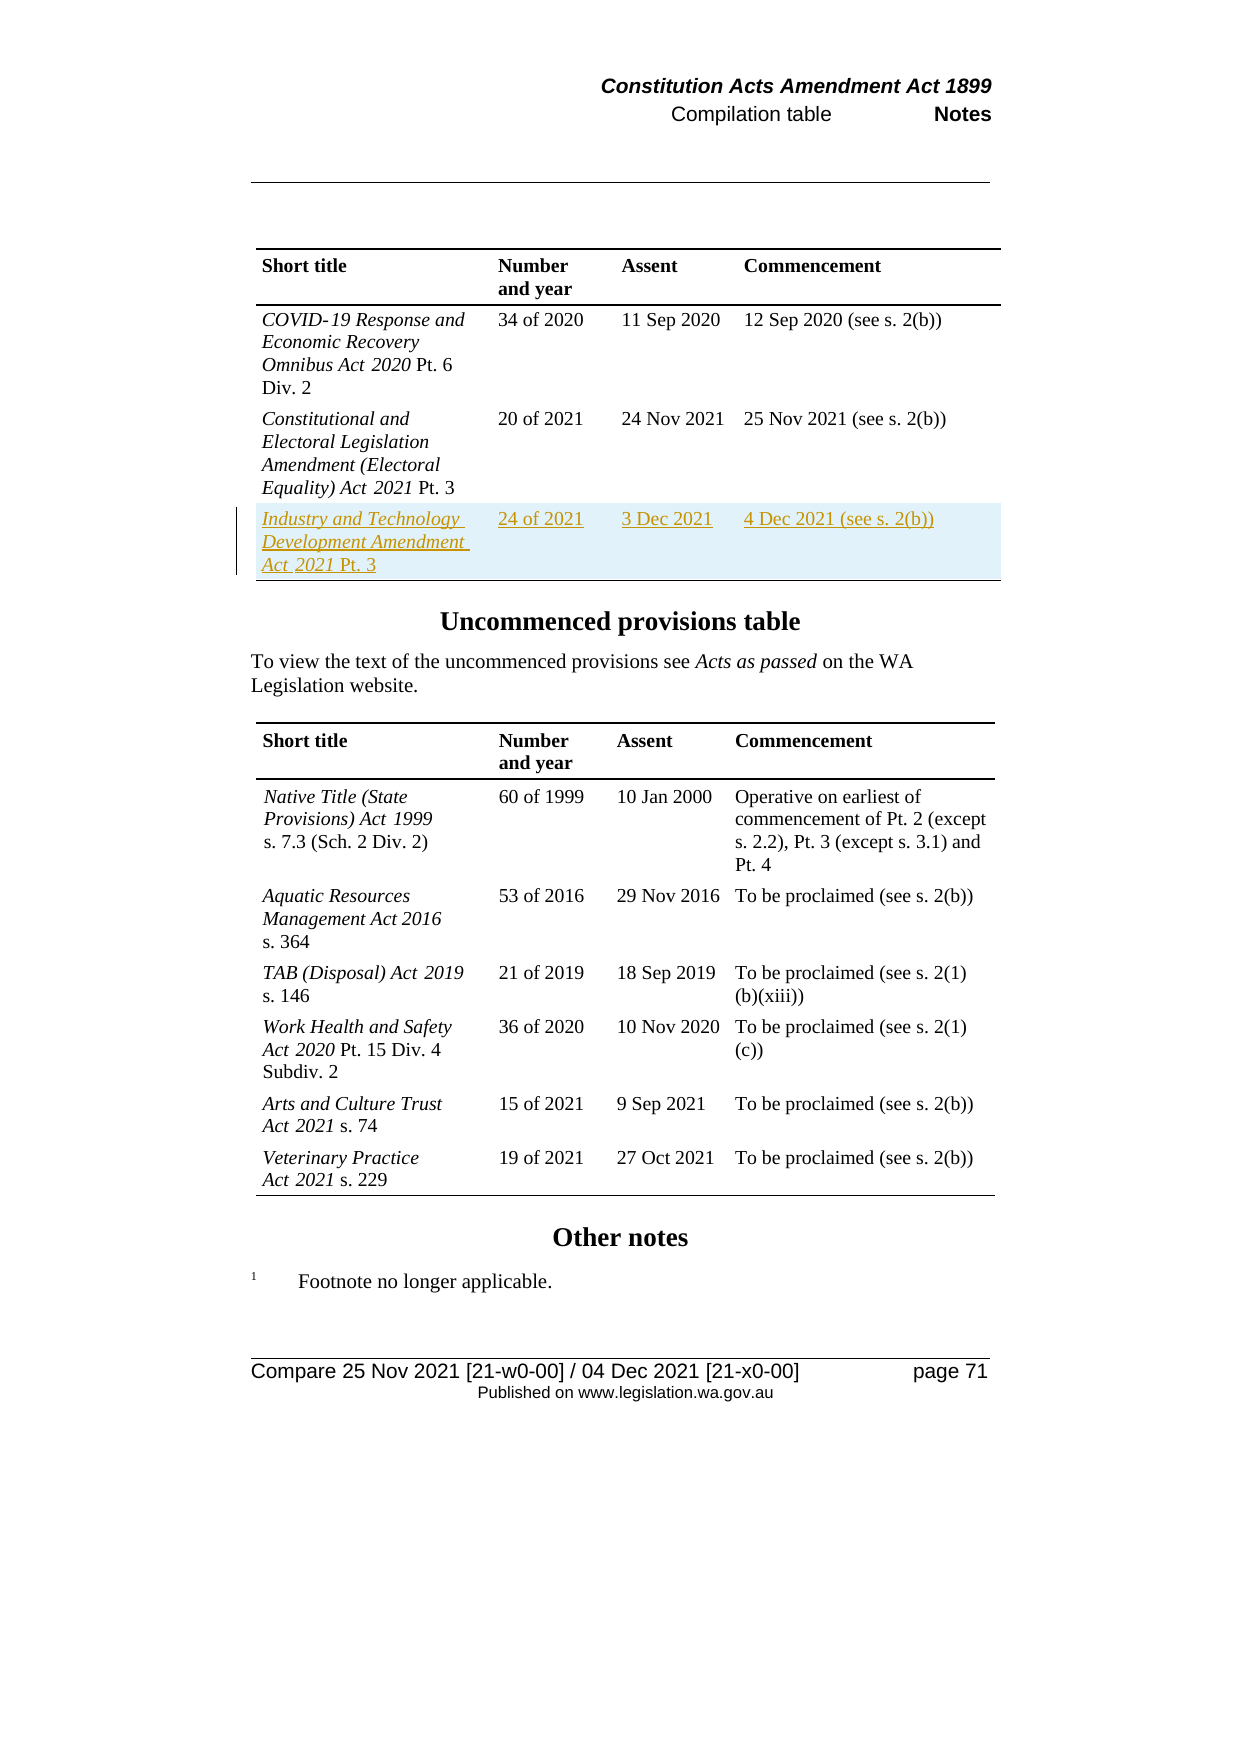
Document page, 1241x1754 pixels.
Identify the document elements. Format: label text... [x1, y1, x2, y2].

table_cell Arts and Culture Trust Act 2021 s. 74 [256, 1088, 493, 1141]
table_cell 36 of 2020 [493, 1011, 611, 1087]
table_header Commencement [738, 250, 1001, 303]
table_cell 27 Oct 2021 [611, 1141, 729, 1195]
table_cell 9 Sep 2021 [611, 1088, 729, 1141]
table_cell Operative on earliest of commencement of Pt. 2 (except s. 2.2), Pt. 3 (except s. 3.1) and Pt. 4 [729, 780, 995, 880]
table_cell 18 Sep 2019 [611, 957, 729, 1011]
subtitle Other notes [251, 1221, 990, 1253]
table_cell TAB (Disposal) Act 2019 s. 146 [256, 957, 493, 1011]
table_cell 34 of 2020 [492, 306, 616, 403]
table_header Assent [616, 250, 738, 303]
table_header Assent [611, 724, 729, 778]
text 1 Footnote no longer applicable. [251, 1269, 990, 1293]
table_cell To be proclaimed (see s. 2(b)) [729, 1141, 995, 1195]
table_header Number and year [493, 724, 611, 778]
table_cell 10 Nov 2020 [611, 1011, 729, 1087]
table_cell To be proclaimed (see s. 2(b)) [729, 1088, 995, 1141]
table_cell 24 Nov 2021 [616, 403, 738, 503]
table_header Commencement [729, 724, 995, 778]
table_cell 29 Nov 2016 [611, 880, 729, 957]
table_cell Constitutional and Electoral Legislation Amendment (Electoral Equality) Act 2021 Pt. 3 [256, 403, 492, 503]
table_cell 60 of 1999 [493, 780, 611, 880]
table_cell 25 Nov 2021 (see s. 2(b)) [738, 403, 1001, 503]
text To view the text of the uncommenced provisions see Acts as passed on the WA Legislation website. [251, 649, 990, 697]
table_cell 12 Sep 2020 (see s. 2(b)) [738, 306, 1001, 403]
table_cell Work Health and Safety Act 2020 Pt. 15 Div. 4 Subdiv. 2 [256, 1011, 493, 1087]
table_cell To be proclaimed (see s. 2(1)(c)) [729, 1011, 995, 1087]
table_header Number and year [492, 250, 616, 303]
table_cell 11 Sep 2020 [616, 306, 738, 403]
table_cell 53 of 2016 [493, 880, 611, 957]
table_cell 19 of 2021 [493, 1141, 611, 1195]
table_header Short title [256, 724, 493, 778]
table_header Short title [256, 250, 492, 303]
subtitle Uncommenced provisions table [251, 606, 990, 637]
table_cell Native Title (State Provisions) Act 1999 s. 7.3 (Sch. 2 Div. 2) [256, 780, 493, 880]
table_cell 15 of 2021 [493, 1088, 611, 1141]
table_cell 20 of 2021 [492, 403, 616, 503]
table_cell COVID-19 Response and Economic Recovery Omnibus Act 2020 Pt. 6 Div. 2 [256, 306, 492, 403]
table_cell Veterinary Practice Act 2021 s. 229 [256, 1141, 493, 1195]
table_cell To be proclaimed (see s. 2(1)(b)(xiii)) [729, 957, 995, 1011]
table_cell To be proclaimed (see s. 2(b)) [729, 880, 995, 957]
table_cell 21 of 2019 [493, 957, 611, 1011]
table_cell Aquatic Resources Management Act 2016 s. 364 [256, 880, 493, 957]
table_cell 10 Jan 2000 [611, 780, 729, 880]
